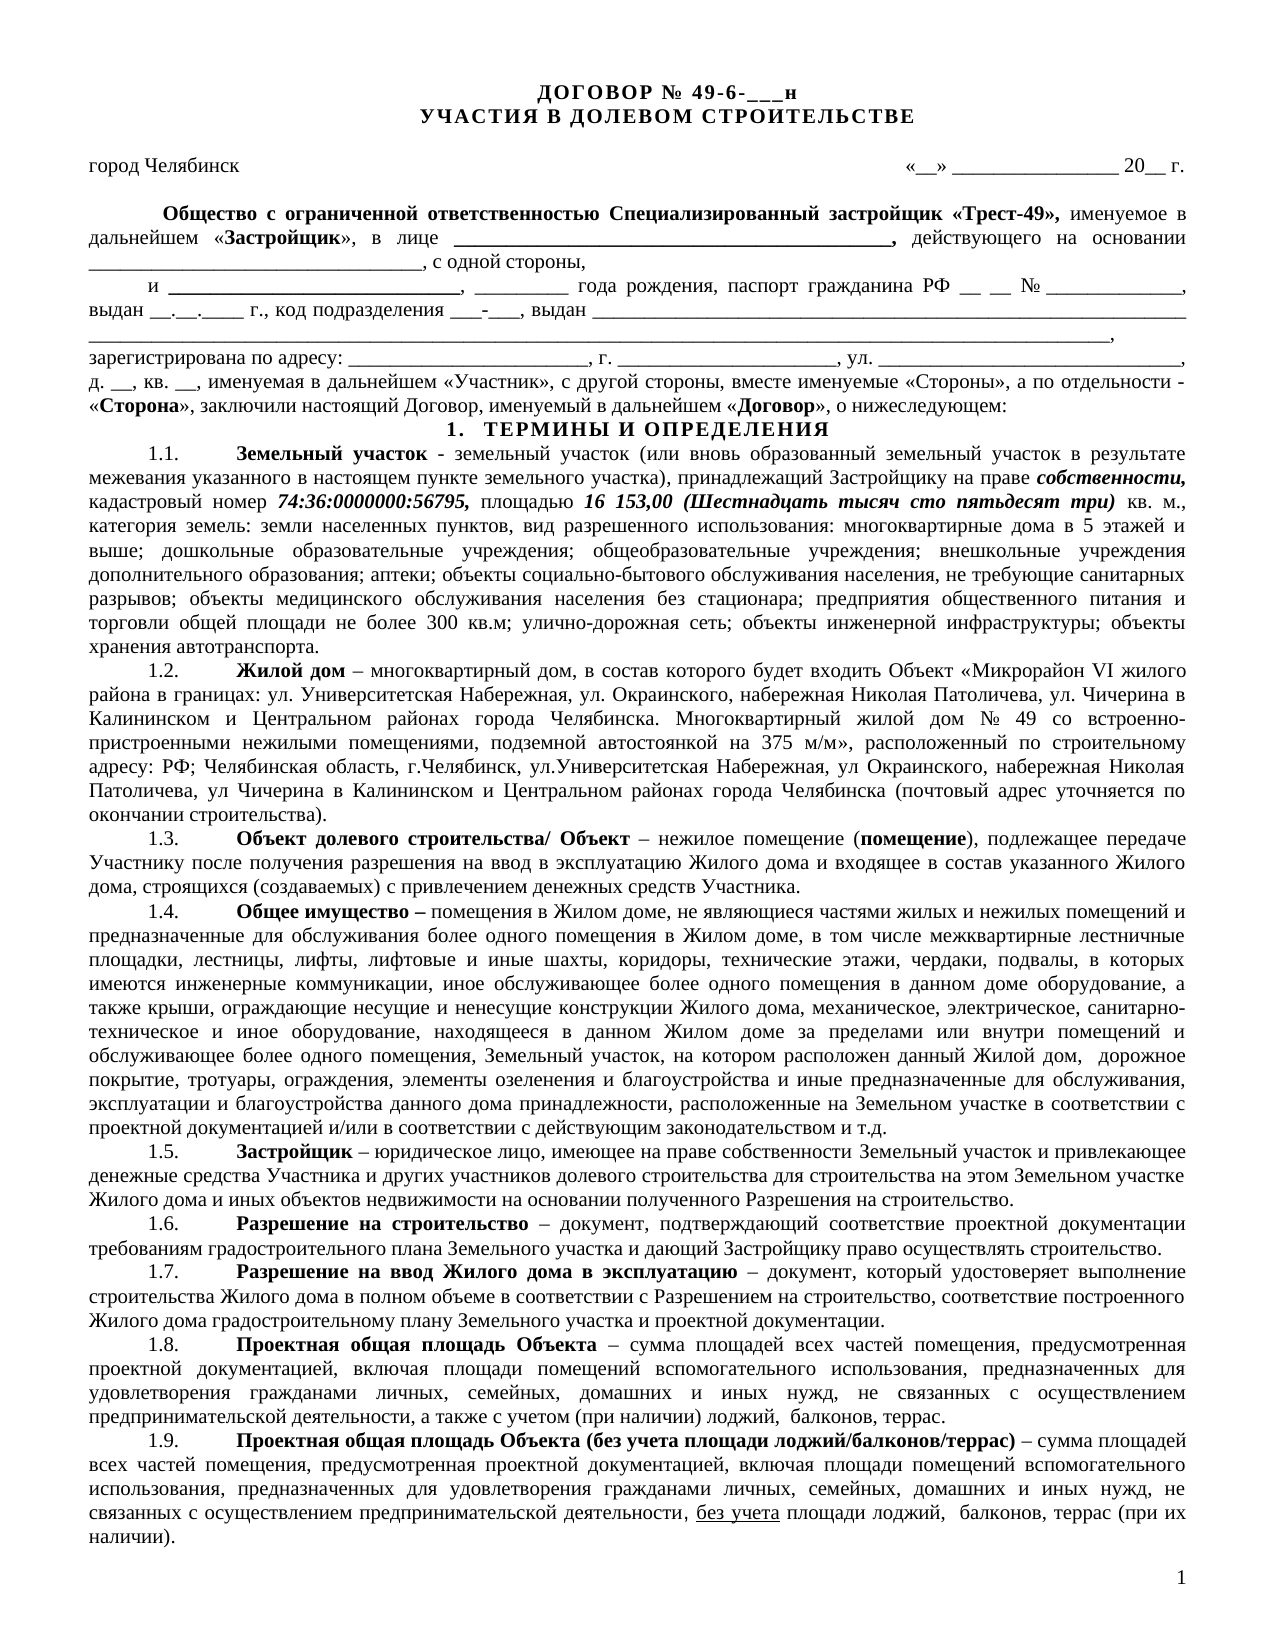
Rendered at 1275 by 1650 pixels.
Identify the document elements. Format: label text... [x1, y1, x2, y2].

list Проектная общая площадь Объекта – сумма площадей всех частей помещения, предусмотренная проектной документацией, включая площади помещений вспомогательного использования, предназначенных для удовлетворения гражданами личных, семейных, домашних и иных нужд, не связанных с осуществлением предпринимательской деятельности, а также с учетом (при наличии) лоджий, балконов, террас. [89, 1332, 1186, 1428]
list ТЕРМИНЫ И ОПРЕДЕЛЕНИЯ [89, 417, 1186, 441]
list Объект долевого строительства/ Объект – нежилое помещение (помещение), подлежащее передаче Участнику после получения разрешения на ввод в эксплуатацию Жилого дома и входящее в состав указанного Жилого дома, строящихся (создаваемых) с привлечением денежных средств Участника. [89, 826, 1186, 898]
list Жилой дом – многоквартирный дом, в состав которого будет входить Объект «Микрорайон VI жилого района в границах: ул. Университетская Набережная, ул. Окраинского, набережная Николая Патоличева, ул. Чичерина в Калининском и Центральном районах города Челябинска. Многоквартирный жилой дом № 49 со встроенно-пристроенными нежилыми помещениями, подземной автостоянкой на 375 м/м», расположенный по строительному адресу: РФ; Челябинская область, г.Челябинск, ул.Университетская Набережная, ул Окраинского, набережная Николая Патоличева, ул Чичерина в Калининском и Центральном районах города Челябинска (почтовый адрес уточняется по окончании строительства). [89, 658, 1186, 826]
text ДОГОВОР № 49-6-___н [89, 80, 1186, 104]
list Проектная общая площадь Объекта (без учета площади лоджий/балконов/террас) – сумма площадей всех частей помещения, предусмотренная проектной документацией, включая площади помещений вспомогательного использования, предназначенных для удовлетворения гражданами личных, семейных, домашних и иных нужд, не связанных с осуществлением предпринимательской деятельности, без учета площади лоджий, балконов, террас (при их наличии). [89, 1428, 1186, 1548]
list Разрешение на строительство – документ, подтверждающий соответствие проектной документации требованиям градостроительного плана Земельного участка и дающий Застройщику право осуществлять строительство. [89, 1211, 1186, 1259]
list Застройщик – юридическое лицо, имеющее на праве собственности Земельный участок и привлекающее денежные средства Участника и других участников долевого строительства для строительства на этом Земельном участке Жилого дома и иных объектов недвижимости на основании полученного Разрешения на строительство. [89, 1139, 1186, 1211]
text город Челябинск «__» ________________ 20__ г. [89, 152, 1186, 177]
text УЧАСТИЯ В ДОЛЕВОМ СТРОИТЕЛЬСТВЕ [89, 104, 1186, 128]
list Земельный участок - земельный участок (или вновь образованный земельный участок в результате межевания указанного в настоящем пункте земельного участка), принадлежащий Застройщику на праве собственности, кадастровый номер 74:36:0000000:56795, площадью 16 153,00 (Шестнадцать тысяч сто пятьдесят три) кв. м., категория земель: земли населенных пунктов, вид разрешенного использования: многоквартирные дома в 5 этажей и выше; дошкольные образовательные учреждения; общеобразовательные учреждения; внешкольные учреждения дополнительного образования; аптеки; объекты социально-бытового обслуживания населения, не требующие санитарных разрывов; объекты медицинского обслуживания населения без стационара; предприятия общественного питания и торговли общей площади не более 300 кв.м; улично-дорожная сеть; объекты инженерной инфраструктуры; объекты хранения автотранспорта. [89, 441, 1186, 658]
list Разрешение на ввод Жилого дома в эксплуатацию – документ, который удостоверяет выполнение строительства Жилого дома в полном объеме в соответствии с Разрешением на строительство, соответствие построенного Жилого дома градостроительному плану Земельного участка и проектной документации. [89, 1259, 1186, 1332]
text и ____________________________, _________ года рождения, паспорт гражданина РФ __ __ № _____________, выдан __.__.____ г., код подразделения ___-___, выдан _________________________________________________________ __________________________________________________________________________________________________, зарегистрирована по адресу: _______________________, г. _____________________, ул. _____________________________, д. __, кв. __, именуемая в дальнейшем «Участник», с другой стороны, вместе именуемые «Стороны», а по отдельности - «Сторона», заключили настоящий Договор, именуемый в дальнейшем «Договор», о нижеследующем: [89, 273, 1186, 417]
list Общее имущество – помещения в Жилом доме, не являющиеся частями жилых и нежилых помещений и предназначенные для обслуживания более одного помещения в Жилом доме, в том числе межквартирные лестничные площадки, лестницы, лифты, лифтовые и иные шахты, коридоры, технические этажи, чердаки, подвалы, в которых имеются инженерные коммуникации, иное обслуживающее более одного помещения в данном доме оборудование, а также крыши, ограждающие несущие и ненесущие конструкции Жилого дома, механическое, электрическое, санитарно-техническое и иное оборудование, находящееся в данном Жилом доме за пределами или внутри помещений и обслуживающее более одного помещения, Земельный участок, на котором расположен данный Жилой дом, дорожное покрытие, тротуары, ограждения, элементы озеленения и благоустройства и иные предназначенные для обслуживания, эксплуатации и благоустройства данного дома принадлежности, расположенные на Земельном участке в соответствии с проектной документацией и/или в соответствии с действующим законодательством и т.д. [89, 898, 1186, 1139]
text Общество с ограниченной ответственностью Специализированный застройщик «Трест-49», именуемое в дальнейшем «Застройщик», в лице __________________________________________, действующего на основании ________________________________, с одной стороны, [89, 201, 1186, 273]
